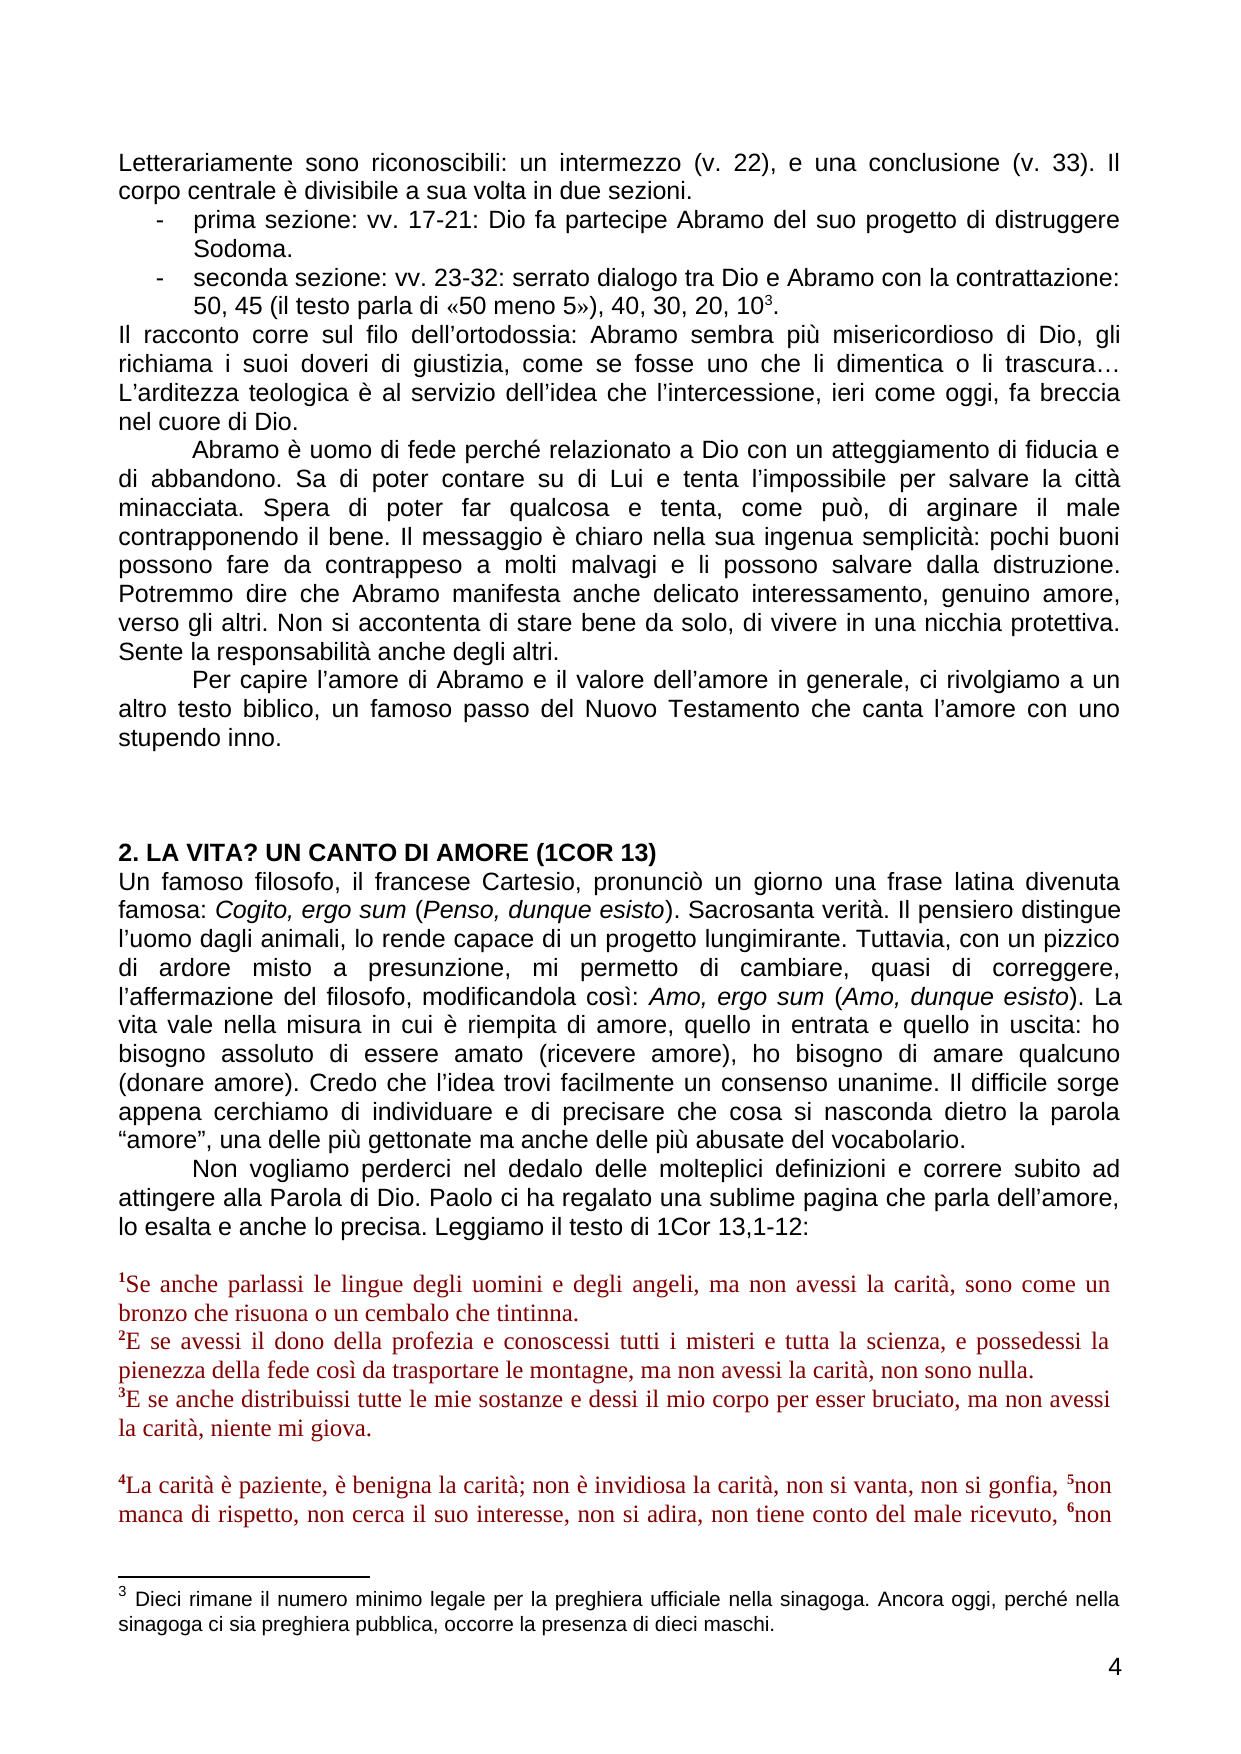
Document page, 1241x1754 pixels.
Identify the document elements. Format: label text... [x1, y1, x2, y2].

text Non vogliamo perderci nel dedalo delle molteplici definizioni e correre subito ad attingere alla Parola di Dio. Paolo ci ha regalato una sublime pagina che parla dell’amore, lo esalta e anche lo precisa. Leggiamo il testo di 1Cor 13,1-12: [118, 1154, 1122, 1240]
text 1Se anche parlassi le lingue degli uomini e degli angeli, ma non avessi la carità, sono come un bronzo che risuona o un cembalo che tintinna. [118, 1269, 1111, 1326]
text 3E se anche distribuissi tutte le mie sostanze e dessi il mio corpo per esser bruciato, ma non avessi la carità, niente mi giova. [118, 1384, 1111, 1441]
list seconda sezione: vv. 23-32: serrato dialogo tra Dio e Abramo con la contrattazione: 50, 45 (il testo parla di «50 meno 5»), 40, 30, 20, 10. [156, 263, 1122, 320]
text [118, 1471, 1112, 1528]
text Letterariamente sono riconoscibili: un intermezzo (v. 22), e una conclusione (v. 33). Il corpo centrale è divisibile a sua volta in due sezioni. [118, 148, 1122, 205]
text Il racconto corre sul filo dell’ortodossia: Abramo sembra più misericordioso di Dio, gli richiama i suoi doveri di giustizia, come se fosse uno che li dimentica o li trascura… L’arditezza teologica è al servizio dell’idea che l’intercessione, ieri come oggi, fa breccia nel cuore di Dio. [118, 320, 1122, 435]
text Per capire l’amore di Abramo e il valore dell’amore in generale, ci rivolgiamo a un altro testo biblico, un famoso passo del Nuovo Testamento che canta l’amore con uno stupendo inno. [118, 665, 1122, 751]
text Un famoso filosofo, il francese Cartesio, pronunciò un giorno una frase latina divenuta famosa: Cogito, ergo sum (Penso, dunque esisto). Sacrosanta verità. Il pensiero distingue l’uomo dagli animali, lo rende capace di un progetto lungimirante. Tuttavia, con un pizzico di ardore misto a presunzione, mi permetto di cambiare, quasi di correggere, l’affermazione del filosofo, modificandola così: Amo, ergo sum (Amo, dunque esisto). La vita vale nella misura in cui è riempita di amore, quello in entrata e quello in uscita: ho bisogno assoluto di essere amato (ricevere amore), ho bisogno di amare qualcuno (donare amore). Credo che l’idea trovi facilmente un consenso unanime. Il difficile sorge appena cerchiamo di individuare e di precisare che cosa si nasconda dietro la parola “amore”, una delle più gettonate ma anche delle più abusate del vocabolario. [118, 866, 1122, 1154]
list prima sezione: vv. 17-21: Dio fa partecipe Abramo del suo progetto di distruggere Sodoma. [156, 205, 1122, 263]
text 2. LA VITA? UN CANTO DI AMORE (1COR 13) [118, 838, 1122, 866]
text 2E se avessi il dono della profezia e conoscessi tutti i misteri e tutta la scienza, e possedessi la pienezza della fede così da trasportare le montagne, ma non avessi la carità, non sono nulla. [118, 1326, 1111, 1384]
text Abramo è uomo di fede perché relazionato a Dio con un atteggiamento di fiducia e di abbandono. Sa di poter contare su di Lui e tenta l’impossibile per salvare la città minacciata. Spera di poter far qualcosa e tenta, come può, di arginare il male contrapponendo il bene. Il messaggio è chiaro nella sua ingenua semplicità: pochi buoni possono fare da contrappeso a molti malvagi e li possono salvare dalla distruzione. Potremmo dire che Abramo manifesta anche delicato interessamento, genuino amore, verso gli altri. Non si accontenta di stare bene da solo, di vivere in una nicchia protettiva. Sente la responsabilità anche degli altri. [118, 435, 1122, 665]
